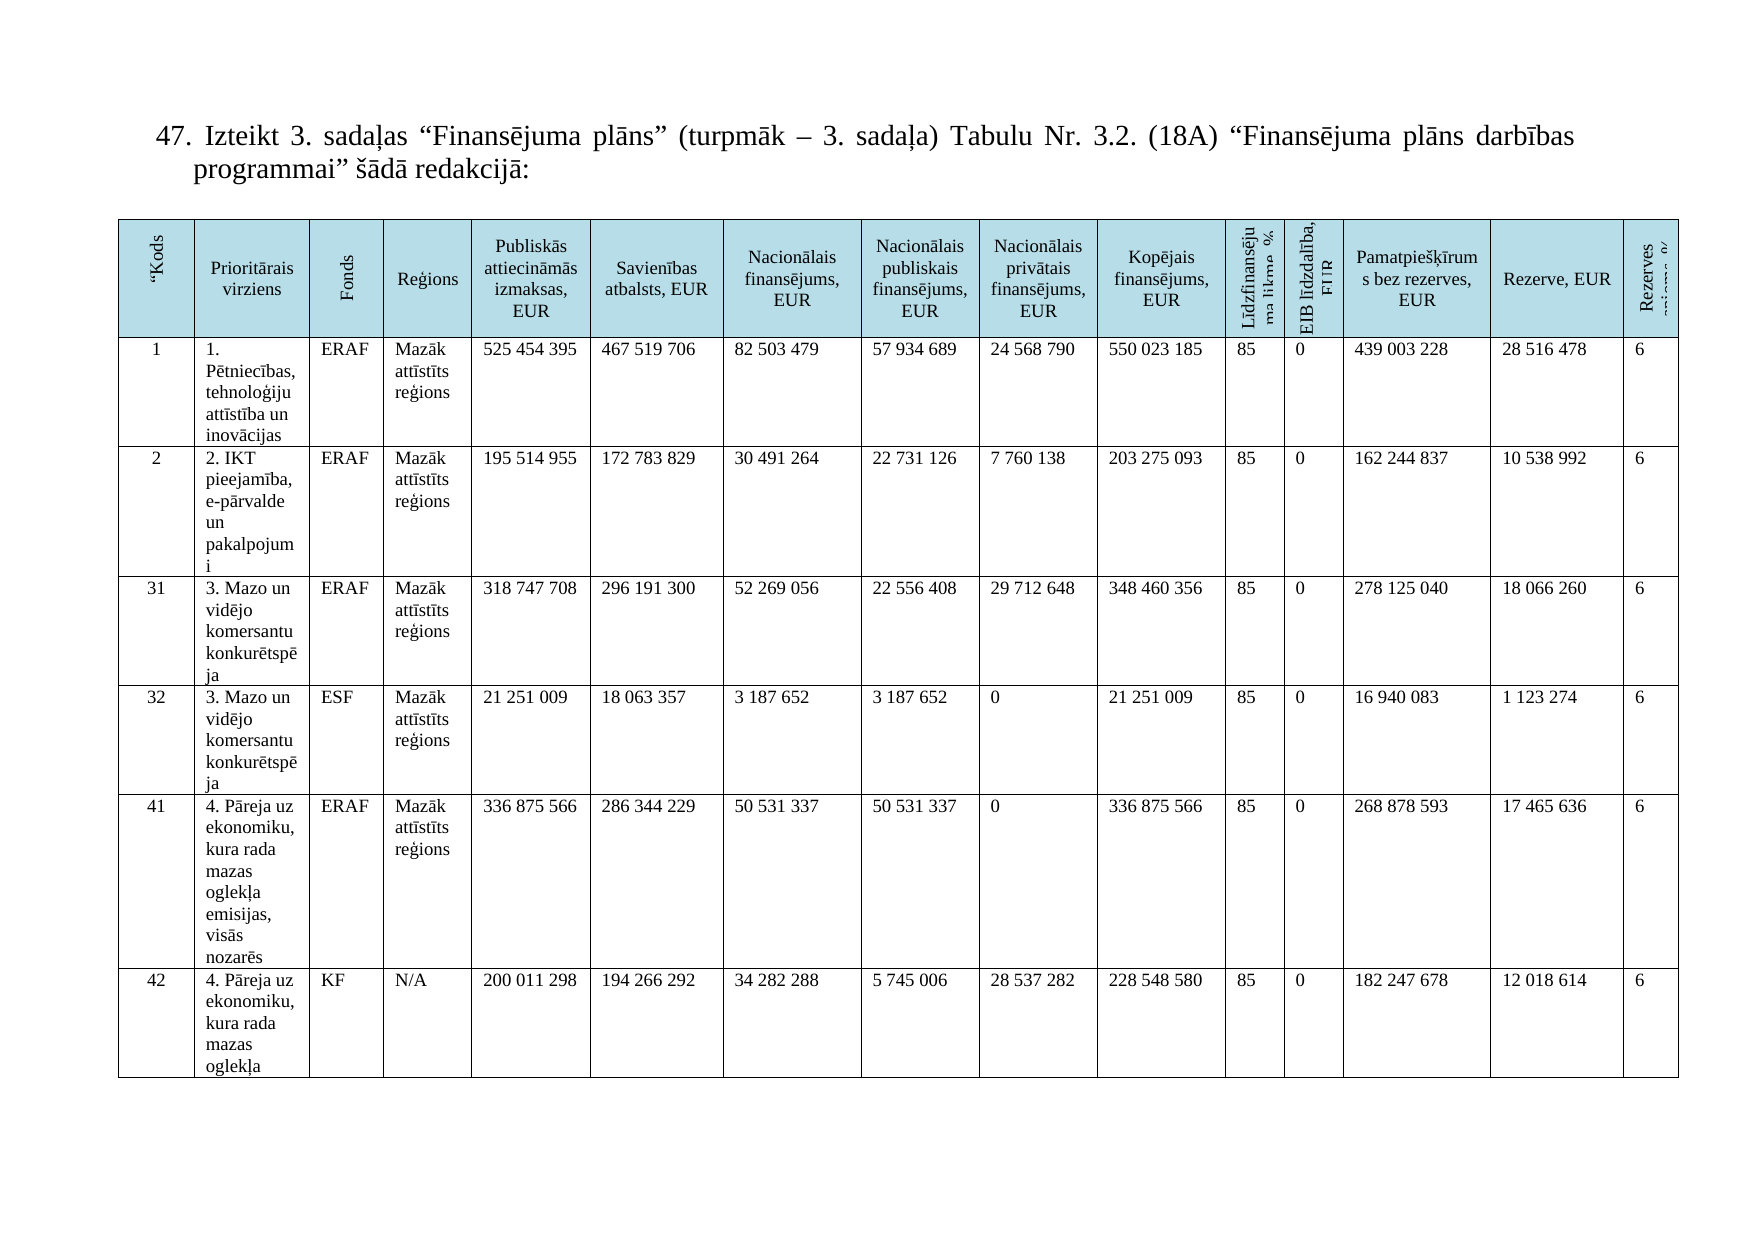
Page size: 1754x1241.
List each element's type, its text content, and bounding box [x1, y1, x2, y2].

table_cell 82 503 479 [724, 338, 861, 446]
table_cell 203 275 093 [1098, 447, 1225, 576]
table_header Fonds [310, 220, 383, 337]
table_cell 85 [1226, 795, 1284, 967]
table_cell 6 [1624, 969, 1678, 1077]
table_cell 3. Mazo un vidējo komersantu konkurētspēja [195, 577, 309, 685]
table_cell 22 556 408 [862, 577, 979, 685]
table_cell 286 344 229 [591, 795, 723, 967]
table_cell 31 [119, 577, 194, 685]
table_cell Mazāk attīstīts reģions [384, 338, 471, 446]
table_cell 318 747 708 [472, 577, 590, 685]
table_cell 85 [1226, 969, 1284, 1077]
table_header Publiskās attiecināmās izmaksas, EUR [472, 220, 590, 337]
table_cell ERAF [310, 795, 383, 967]
table_cell 3 187 652 [724, 686, 861, 794]
table_header “Kods [119, 220, 194, 337]
table_cell 6 [1624, 795, 1678, 967]
table_cell 17 465 636 [1491, 795, 1623, 967]
table_cell 6 [1624, 338, 1678, 446]
table_header Nacionālais publiskais finansējums, EUR [862, 220, 979, 337]
table_cell 268 878 593 [1344, 795, 1490, 967]
table_cell Mazāk attīstīts reģions [384, 577, 471, 685]
table_cell 228 548 580 [1098, 969, 1225, 1077]
table_cell 12 018 614 [1491, 969, 1623, 1077]
table_cell 21 251 009 [472, 686, 590, 794]
table_cell 18 066 260 [1491, 577, 1623, 685]
table_cell 1. Pētniecības, tehnoloģiju attīstība un inovācijas [195, 338, 309, 446]
table_cell 4. Pāreja uz ekonomiku, kura rada mazas oglekļa emisijas, visās nozarēs [195, 969, 309, 1077]
table_cell 0 [980, 795, 1097, 967]
table_cell 52 269 056 [724, 577, 861, 685]
table_cell Mazāk attīstīts reģions [384, 447, 471, 576]
table_cell 6 [1624, 686, 1678, 794]
table_cell KF [310, 969, 383, 1077]
table_cell ESF [310, 686, 383, 794]
table_cell 1 [119, 338, 194, 446]
table_cell 296 191 300 [591, 577, 723, 685]
table_cell Mazāk attīstīts reģions [384, 686, 471, 794]
table_cell 50 531 337 [862, 795, 979, 967]
table_cell 336 875 566 [472, 795, 590, 967]
table_cell 7 760 138 [980, 447, 1097, 576]
table_header Reģions [384, 220, 471, 337]
table_cell 194 266 292 [591, 969, 723, 1077]
table_header Līdzfinansējuma likme, % [1226, 220, 1284, 337]
table_cell 4. Pāreja uz ekonomiku, kura rada mazas oglekļa emisijas, visās nozarēs [195, 795, 309, 967]
table_header Prioritārais virziens [195, 220, 309, 337]
table_cell 172 783 829 [591, 447, 723, 576]
table_cell 29 712 648 [980, 577, 1097, 685]
table_cell 85 [1226, 447, 1284, 576]
table_cell 85 [1226, 338, 1284, 446]
table_cell 30 491 264 [724, 447, 861, 576]
table_cell 28 537 282 [980, 969, 1097, 1077]
table_cell 182 247 678 [1344, 969, 1490, 1077]
table_cell 200 011 298 [472, 969, 590, 1077]
table_header Pamatpiešķīrums bez rezerves, EUR [1344, 220, 1490, 337]
table_cell 16 940 083 [1344, 686, 1490, 794]
table_cell 1 123 274 [1491, 686, 1623, 794]
table_cell 42 [119, 969, 194, 1077]
table_header Kopējais finansējums, EUR [1098, 220, 1225, 337]
table_cell 22 731 126 [862, 447, 979, 576]
table_header Rezerves apjoms, % [1624, 220, 1678, 337]
table_cell 525 454 395 [472, 338, 590, 446]
table_cell 0 [1285, 577, 1343, 685]
table_cell 550 023 185 [1098, 338, 1225, 446]
table_cell 0 [1285, 447, 1343, 576]
table_header Rezerve, EUR [1491, 220, 1623, 337]
table_cell N/A [384, 969, 471, 1077]
table_cell 3. Mazo un vidējo komersantu konkurētspēja [195, 686, 309, 794]
table_cell 3 187 652 [862, 686, 979, 794]
table_cell 2. IKT pieejamība, e-pārvalde un pakalpojumi [195, 447, 309, 576]
table_cell 0 [1285, 338, 1343, 446]
table_cell 278 125 040 [1344, 577, 1490, 685]
table_cell 32 [119, 686, 194, 794]
table_cell 50 531 337 [724, 795, 861, 967]
table_cell ERAF [310, 577, 383, 685]
table_cell ERAF [310, 447, 383, 576]
table_cell 467 519 706 [591, 338, 723, 446]
table_cell 0 [980, 686, 1097, 794]
table_header Nacionālais finansējums, EUR [724, 220, 861, 337]
table_cell 0 [1285, 686, 1343, 794]
table_cell 34 282 288 [724, 969, 861, 1077]
table_cell 162 244 837 [1344, 447, 1490, 576]
table_header EIB līdzdalība, EUR [1285, 220, 1343, 337]
table_header Nacionālais privātais finansējums, EUR [980, 220, 1097, 337]
table_cell Mazāk attīstīts reģions [384, 795, 471, 967]
table_cell 336 875 566 [1098, 795, 1225, 967]
table_cell 10 538 992 [1491, 447, 1623, 576]
table_cell 348 460 356 [1098, 577, 1225, 685]
table_cell 195 514 955 [472, 447, 590, 576]
table_cell 57 934 689 [862, 338, 979, 446]
list Izteikt 3. sadaļas “Finansējuma plāns” (turpmāk – 3. sadaļa) Tabulu Nr. 3.2. (18A) “Finansējuma plāns darbības programmai” šādā redakcijā: [156, 118, 1577, 185]
table_cell 6 [1624, 447, 1678, 576]
table_cell 18 063 357 [591, 686, 723, 794]
table_header Savienības atbalsts, EUR [591, 220, 723, 337]
table_cell 41 [119, 795, 194, 967]
table_cell 85 [1226, 577, 1284, 685]
table_cell 6 [1624, 577, 1678, 685]
table_cell 0 [1285, 969, 1343, 1077]
table_cell 5 745 006 [862, 969, 979, 1077]
table_cell ERAF [310, 338, 383, 446]
table_cell 85 [1226, 686, 1284, 794]
table_cell 2 [119, 447, 194, 576]
table_cell 21 251 009 [1098, 686, 1225, 794]
table_cell 24 568 790 [980, 338, 1097, 446]
table_cell 0 [1285, 795, 1343, 967]
table_cell 28 516 478 [1491, 338, 1623, 446]
table_cell 439 003 228 [1344, 338, 1490, 446]
